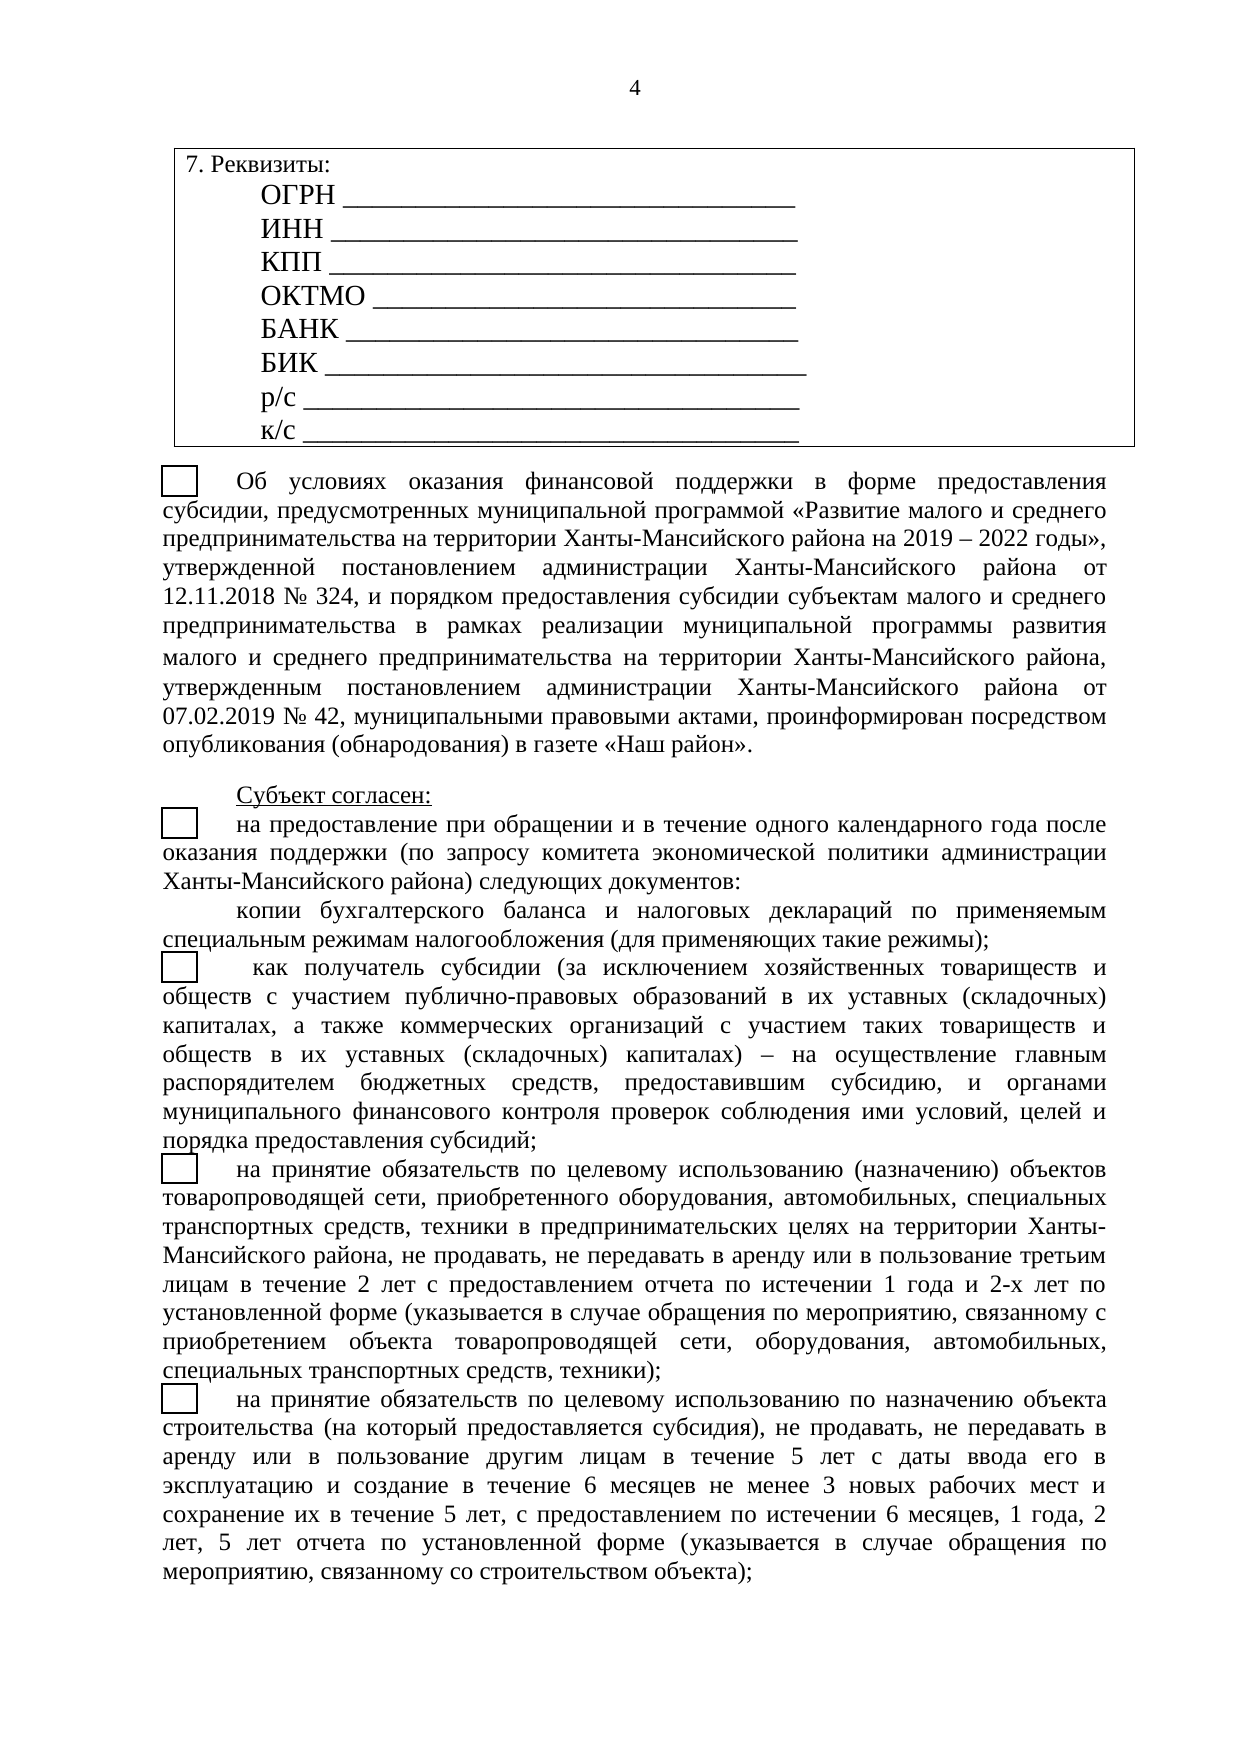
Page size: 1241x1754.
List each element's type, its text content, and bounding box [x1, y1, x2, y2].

text как получатель субсидии (за исключением хозяйственных товариществ и обществ с участием публично-правовых образований в их уставных (складочных) капиталах, а также коммерческих организаций с участием таких товариществ и обществ в их уставных (складочных) капиталах) – на осуществление главным распорядителем бюджетных средств, предоставившим субсидию, и органами муниципального финансового контроля проверок соблюдения ими условий, целей и порядка предоставления субсидий; [162, 952, 1107, 1154]
table_cell 7. Реквизиты: ОГРН _______________________________ ИНН ________________________________ КПП ________________________________ ОКТМО _____________________________ БАНК _______________________________ БИК _________________________________ р/с __________________________________ к/с __________________________________ [175, 149, 1134, 446]
text Субъект согласен: [162, 780, 1107, 809]
text на принятие обязательств по целевому использованию по назначению объекта строительства (на который предоставляется субсидия), не продавать, не передавать в аренду или в пользование другим лицам в течение 5 лет с даты ввода его в эксплуатацию и создание в течение 6 месяцев не менее 3 новых рабочих мест и сохранение их в течение 5 лет, с предоставлением по истечении 6 месяцев, 1 года, 2 лет, 5 лет отчета по установленной форме (указывается в случае обращения по мероприятию, связанному со строительством объекта); [162, 1384, 1107, 1585]
text на принятие обязательств по целевому использованию (назначению) объектов товаропроводящей сети, приобретенного оборудования, автомобильных, специальных транспортных средств, техники в предпринимательских целях на территории Ханты-Мансийского района, не продавать, не передавать в аренду или в пользование третьим лицам в течение 2 лет с предоставлением отчета по истечении 1 года и 2-х лет по установленной форме (указывается в случае обращения по мероприятию, связанному с приобретением объекта товаропроводящей сети, оборудования, автомобильных, специальных транспортных средств, техники); [162, 1154, 1107, 1384]
text на предоставление при обращении и в течение одного календарного года после оказания поддержки (по запросу комитета экономической политики администрации Ханты-Мансийского района) следующих документов: [162, 809, 1107, 895]
text копии бухгалтерского баланса и налоговых деклараций по применяемым специальным режимам налогообложения (для применяющих такие режимы); [162, 895, 1107, 952]
text Об условиях оказания финансовой поддержки в форме предоставления субсидии, предусмотренных муниципальной программой «Развитие малого и среднего предпринимательства на территории Ханты-Мансийского района на 2019 – 2022 годы», утвержденной постановлением администрации Ханты-Мансийского района от 12.11.2018 № 324, и порядком предоставления субсидии субъектам малого и среднего предпринимательства в рамках реализации муниципальной программы развития малого и среднего предпринимательства на территории Ханты-Мансийского района, утвержденным постановлением администрации Ханты-Мансийского района от 07.02.2019 № 42, муниципальными правовыми актами, проинформирован посредством опубликования (обнародования) в газете «Наш район». [162, 466, 1107, 758]
